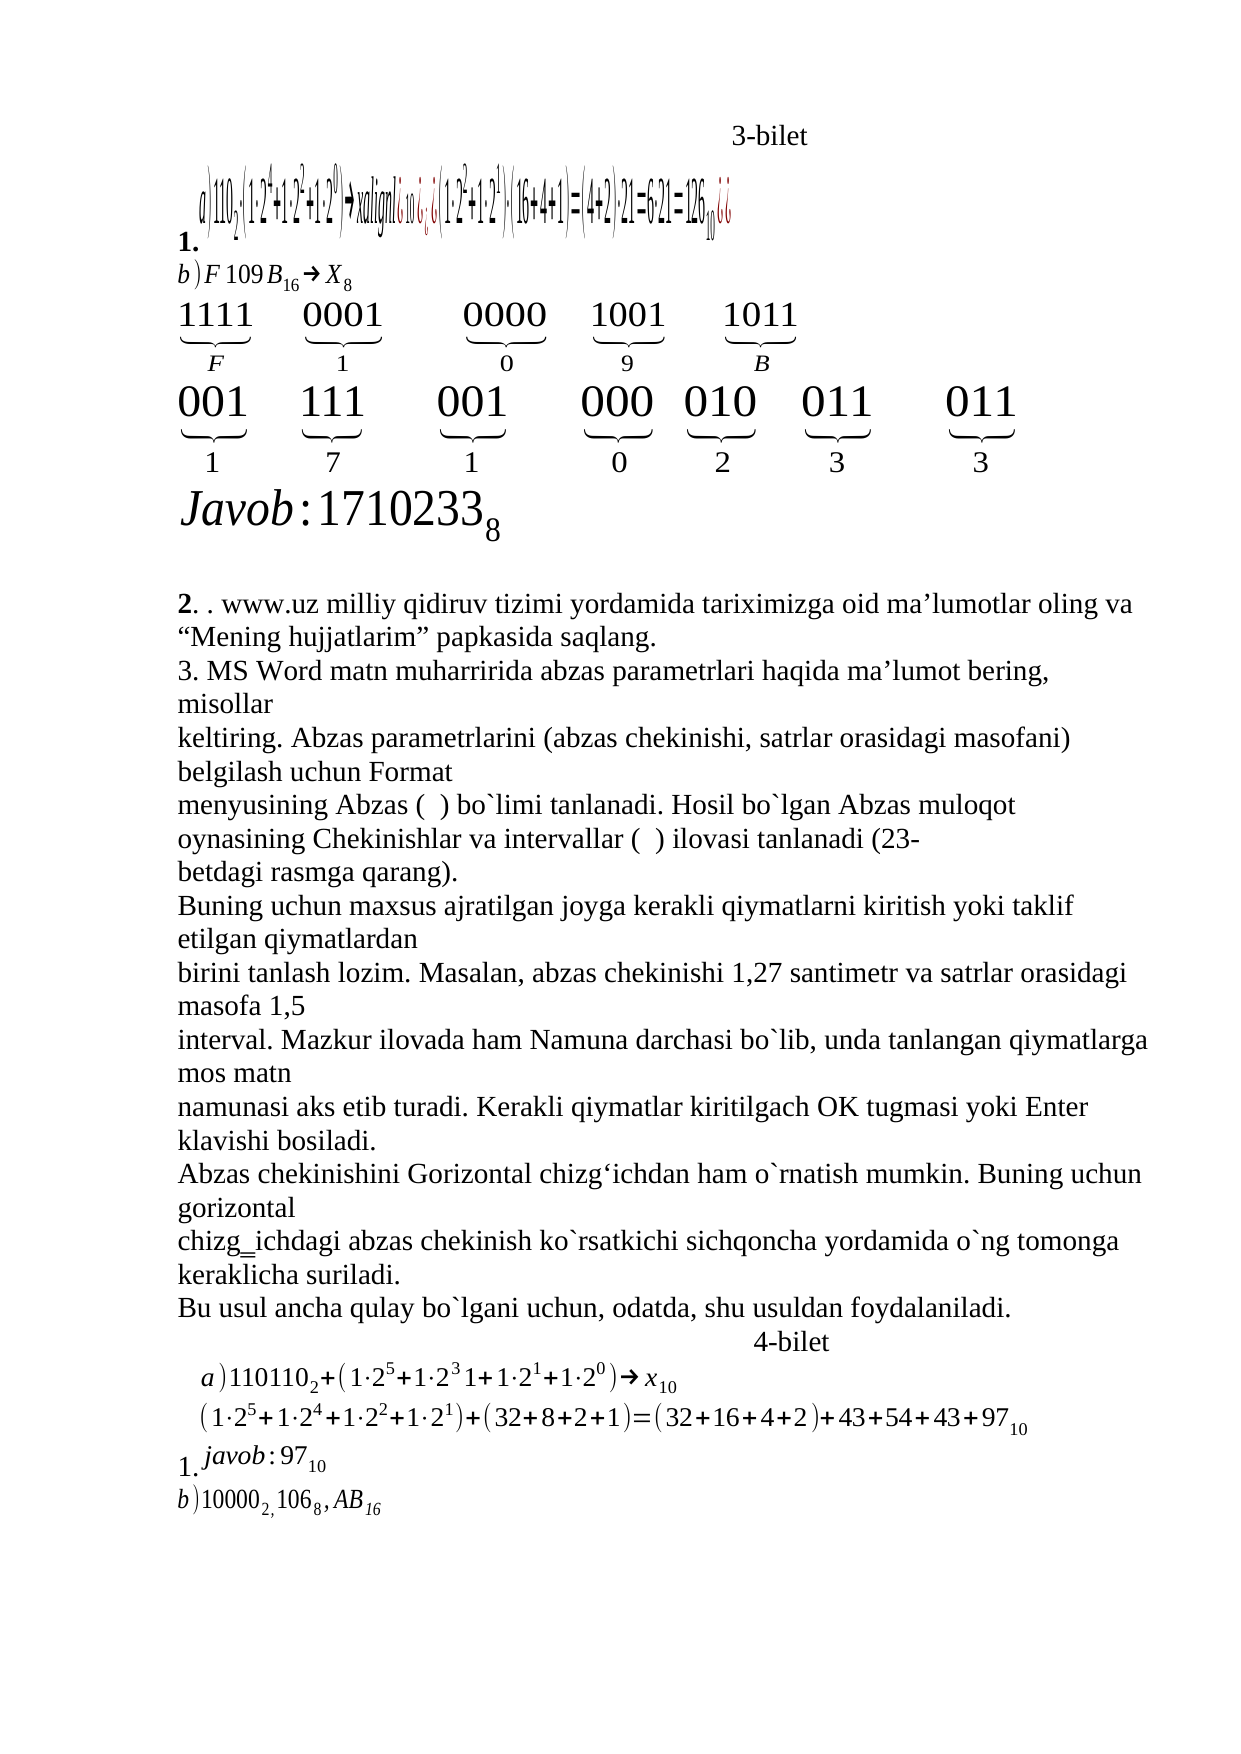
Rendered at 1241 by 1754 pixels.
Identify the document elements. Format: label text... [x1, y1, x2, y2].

text keltiring. Abzas parametrlarini (abzas chekinishi, satrlar orasidagi masofani) belgilash uchun Format [177, 720, 1152, 787]
text 3-bilet [177, 118, 1152, 152]
text chizg‗ichdagi abzas chekinish ko`rsatkichi sichqoncha yordamida o`ng tomonga keraklicha suriladi. [177, 1223, 1152, 1290]
text 1. [177, 152, 1152, 258]
text namunasi aks etib turadi. Kerakli qiymatlar kiritilgach OK tugmasi yoki Enter klavishi bosiladi. [177, 1089, 1152, 1156]
text betdagi rasmga qarang). [177, 854, 1152, 888]
text 3. MS Word matn muharririda abzas parametrlari haqida ma’lumot bering, misollar [177, 653, 1152, 720]
text interval. Mazkur ilovada ham Namuna darchasi bo`lib, unda tanlangan qiymatlarga mos matn [177, 1022, 1152, 1089]
text birini tanlash lozim. Masalan, abzas chekinishi 1,27 santimetr va satrlar orasidagi masofa 1,5 [177, 955, 1152, 1022]
text oynasining Chekinishlar va intervallar ( ) ilovasi tanlanadi (23- [177, 821, 1152, 854]
text Bu usul ancha qulay bo`lgani uchun, odatda, shu usuldan foydalaniladi. [177, 1290, 1152, 1324]
text 1. [177, 1357, 1152, 1482]
text 2. . www.uz milliy qidiruv tizimi yordamida tariximizga oid ma’lumotlar oling va [177, 586, 1152, 619]
text Buning uchun maxsus ajratilgan joyga kerakli qiymatlarni kiritish yoki taklif etilgan qiymatlardan [177, 888, 1152, 955]
text Abzas chekinishini Gorizontal chizg‘ichdan ham o`rnatish mumkin. Buning uchun gorizontal [177, 1156, 1152, 1223]
text “Mening hujjatlarim” papkasida saqlang. [177, 619, 1152, 653]
text menyusining Abzas ( ) bo`limi tanlanadi. Hosil bo`lgan Abzas muloqot [177, 787, 1152, 821]
text 4-bilet [177, 1324, 1152, 1357]
